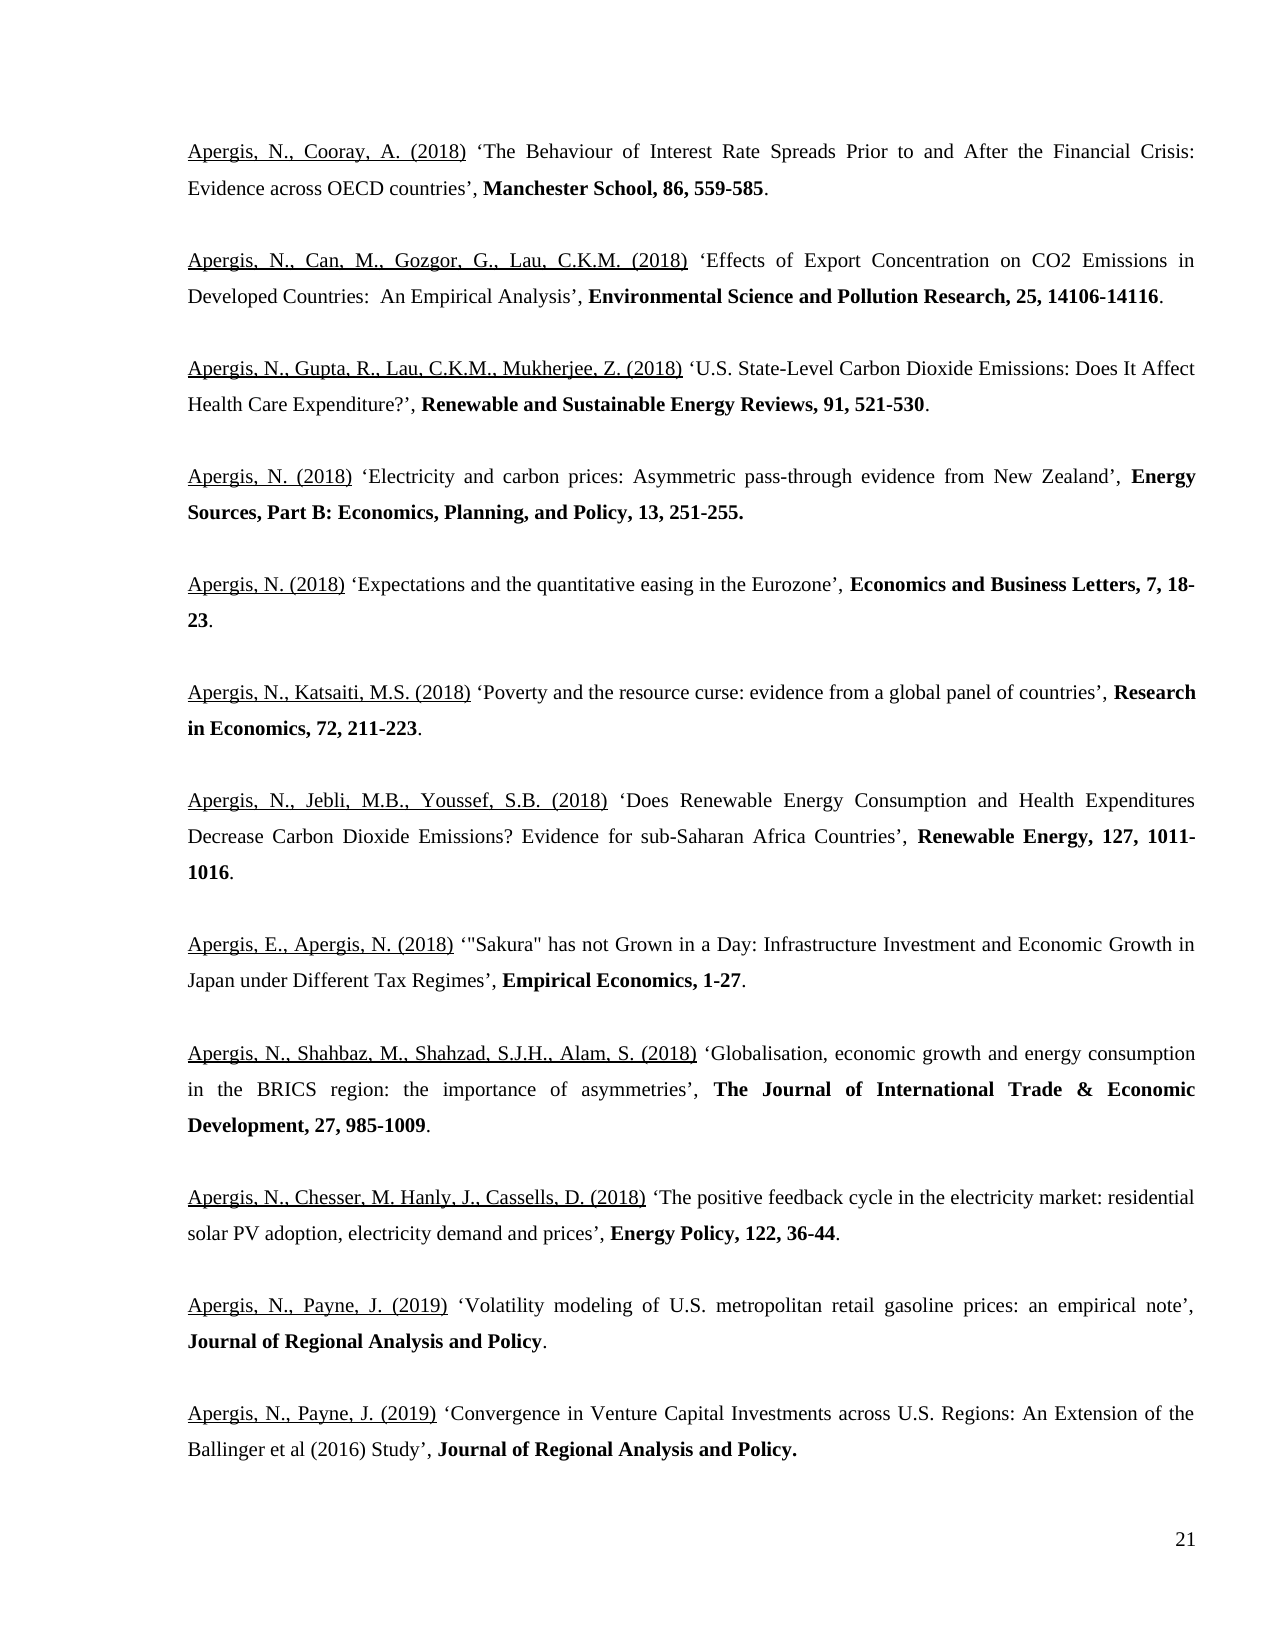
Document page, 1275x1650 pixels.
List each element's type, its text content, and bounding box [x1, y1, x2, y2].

text Apergis, N., Payne, J. (2019) ‘Convergence in Venture Capital Investments across U.S. Regions: An Extension of the Ballinger et al (2016) Study’, Journal of Regional Analysis and Policy. [187, 1401, 1196, 1461]
text Apergis, N., Chesser, M. Hanly, J., Cassells, D. (2018) ‘The positive feedback cycle in the electricity market: residential solar PV adoption, electricity demand and prices’, Energy Policy, 122, 36-44. [187, 1185, 1196, 1245]
text Apergis, N., Cooray, A. (2018) ‘The Behaviour of Interest Rate Spreads Prior to and After the Financial Crisis: Evidence across OECD countries’, Manchester School, 86, 559-585. [187, 139, 1196, 199]
text Apergis, N., Jebli, M.B., Youssef, S.B. (2018) ‘Does Renewable Energy Consumption and Health Expenditures Decrease Carbon Dioxide Emissions? Evidence for sub-Saharan Africa Countries’, Renewable Energy, 127, 1011-1016. [187, 788, 1196, 884]
text Apergis, E., Apergis, N. (2018) ‘"Sakura" has not Grown in a Day: Infrastructure Investment and Economic Growth in Japan under Different Tax Regimes’, Empirical Economics, 1-27. [187, 932, 1196, 992]
text Apergis, N., Can, M., Gozgor, G., Lau, C.K.M. (2018) ‘Effects of Export Concentration on CO2 Emissions in Developed Countries: An Empirical Analysis’, Environmental Science and Pollution Research, 25, 14106-14116. [187, 248, 1196, 308]
text Apergis, N., Gupta, R., Lau, C.K.M., Mukherjee, Z. (2018) ‘U.S. State-Level Carbon Dioxide Emissions: Does It Affect Health Care Expenditure?’, Renewable and Sustainable Energy Reviews, 91, 521-530. [187, 356, 1196, 416]
text Apergis, N. (2018) ‘Expectations and the quantitative easing in the Eurozone’, Economics and Business Letters, 7, 18-23. [187, 572, 1196, 632]
text Apergis, N., Payne, J. (2019) ‘Volatility modeling of U.S. metropolitan retail gasoline prices: an empirical note’, Journal of Regional Analysis and Policy. [187, 1293, 1196, 1353]
text Apergis, N., Shahbaz, M., Shahzad, S.J.H., Alam, S. (2018) ‘Globalisation, economic growth and energy consumption in the BRICS region: the importance of asymmetries’, The Journal of International Trade & Economic Development, 27, 985-1009. [187, 1041, 1196, 1137]
text Apergis, N. (2018) ‘Electricity and carbon prices: Asymmetric pass-through evidence from New Zealand’, Energy Sources, Part B: Economics, Planning, and Policy, 13, 251-255. [187, 464, 1196, 524]
text Apergis, N., Katsaiti, M.S. (2018) ‘Poverty and the resource curse: evidence from a global panel of countries’, Research in Economics, 72, 211-223. [187, 680, 1196, 740]
